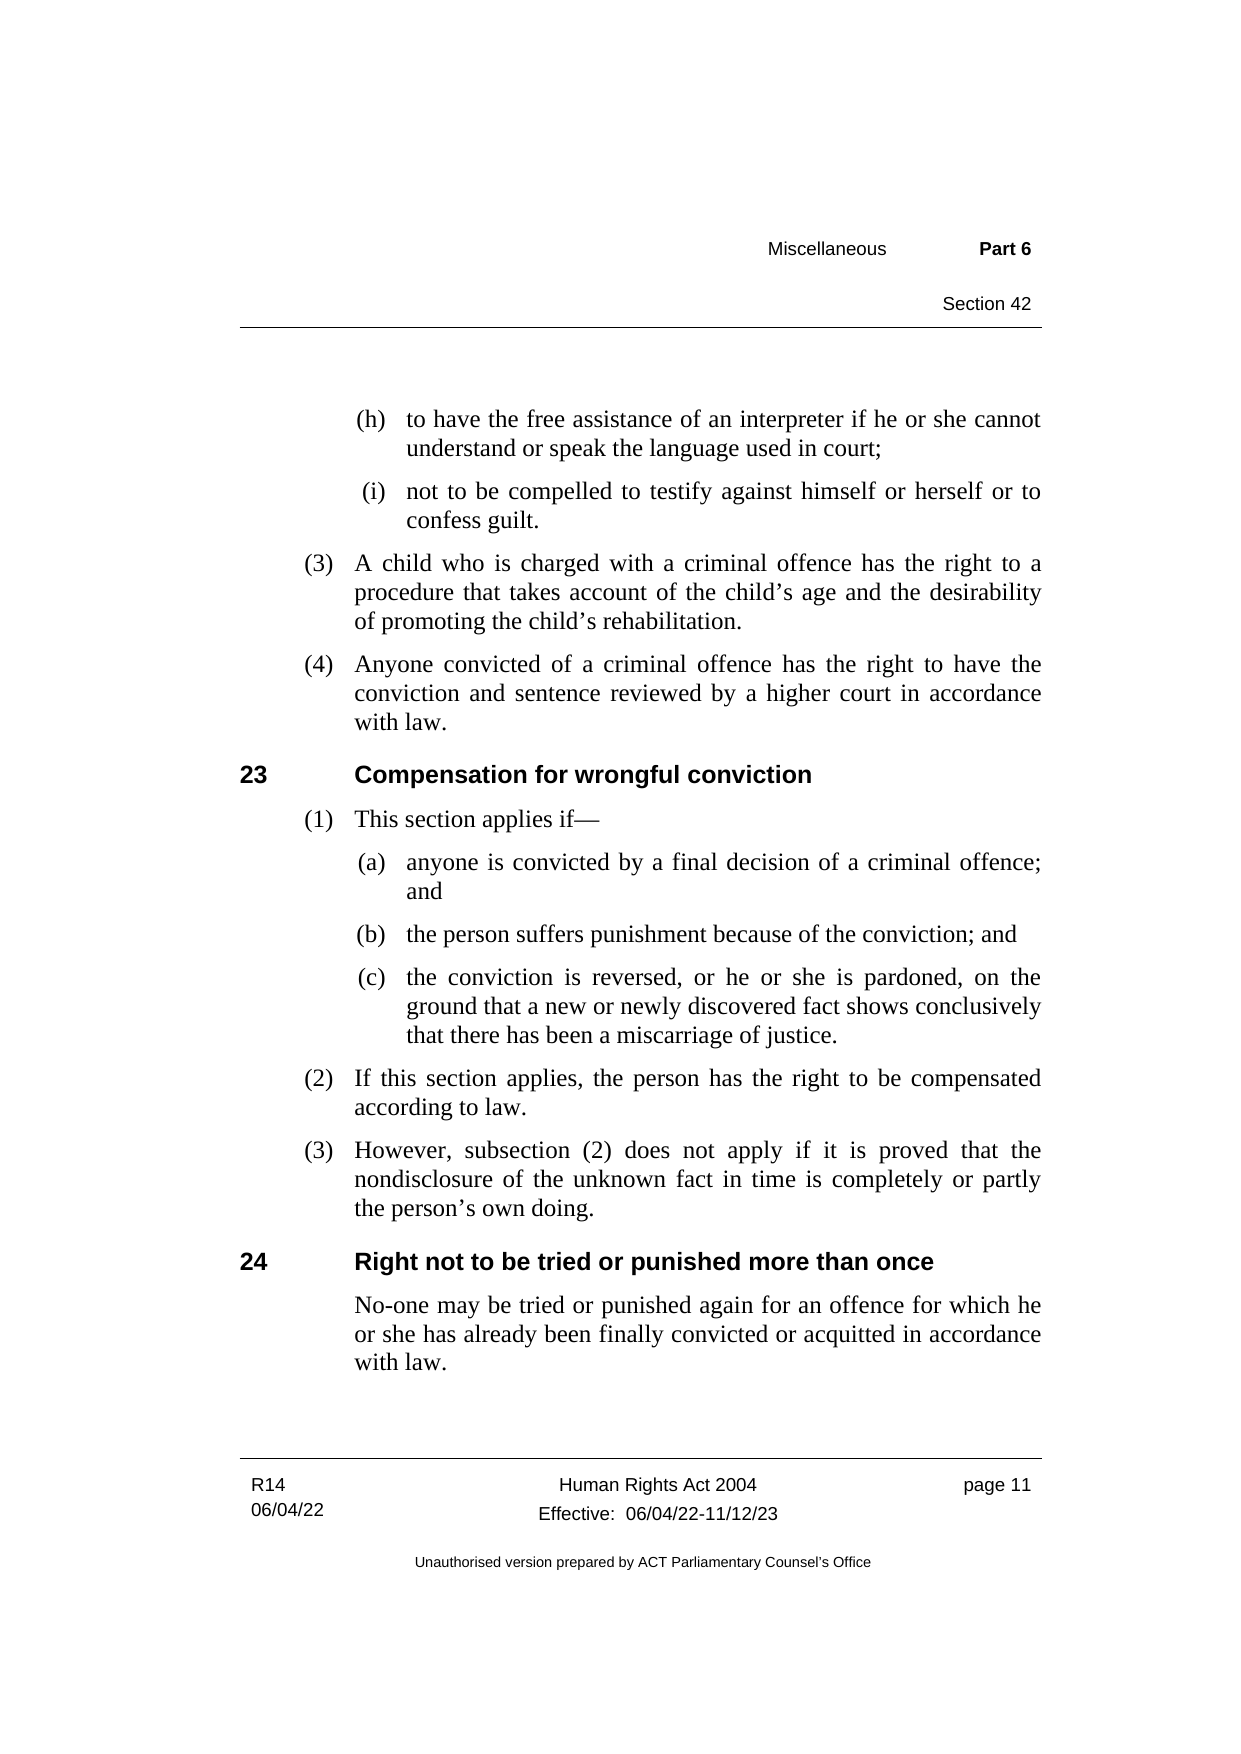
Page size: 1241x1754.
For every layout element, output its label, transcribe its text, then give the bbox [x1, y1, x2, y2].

text (c) the conviction is reversed, or he or she is pardoned, on the ground that a new or newly discovered fact shows conclusively that there has been a miscarriage of justice. [239, 962, 1042, 1049]
text (4) Anyone convicted of a criminal offence has the right to have the conviction and sentence reviewed by a higher court in accordance with law. [239, 649, 1042, 735]
text (3) However, subsection (2) does not apply if it is proved that the nondisclosure of the unknown fact in time is completely or partly the person’s own doing. [239, 1135, 1042, 1222]
text No-one may be tried or punished again for an offence for which he or she has already been finally convicted or acquitted in accordance with law. [354, 1290, 1042, 1376]
text (3) A child who is charged with a criminal offence has the right to a procedure that takes account of the child’s age and the desirability of promoting the child’s rehabilitation. [239, 548, 1042, 634]
text 23 Compensation for wrongful conviction [239, 760, 1042, 789]
text (2) If this section applies, the person has the right to be compensated according to law. [239, 1063, 1042, 1121]
text 24 Right not to be tried or punished more than once [239, 1247, 1042, 1275]
text (1) This section applies if— [239, 804, 1042, 832]
text (b) the person suffers punishment because of the conviction; and [239, 919, 1042, 948]
text (i) not to be compelled to testify against himself or herself or to confess guilt. [239, 476, 1042, 534]
text (a) anyone is convicted by a final decision of a criminal offence; and [239, 847, 1042, 904]
text (h) to have the free assistance of an interpreter if he or she cannot understand or speak the language used in court; [239, 404, 1042, 462]
